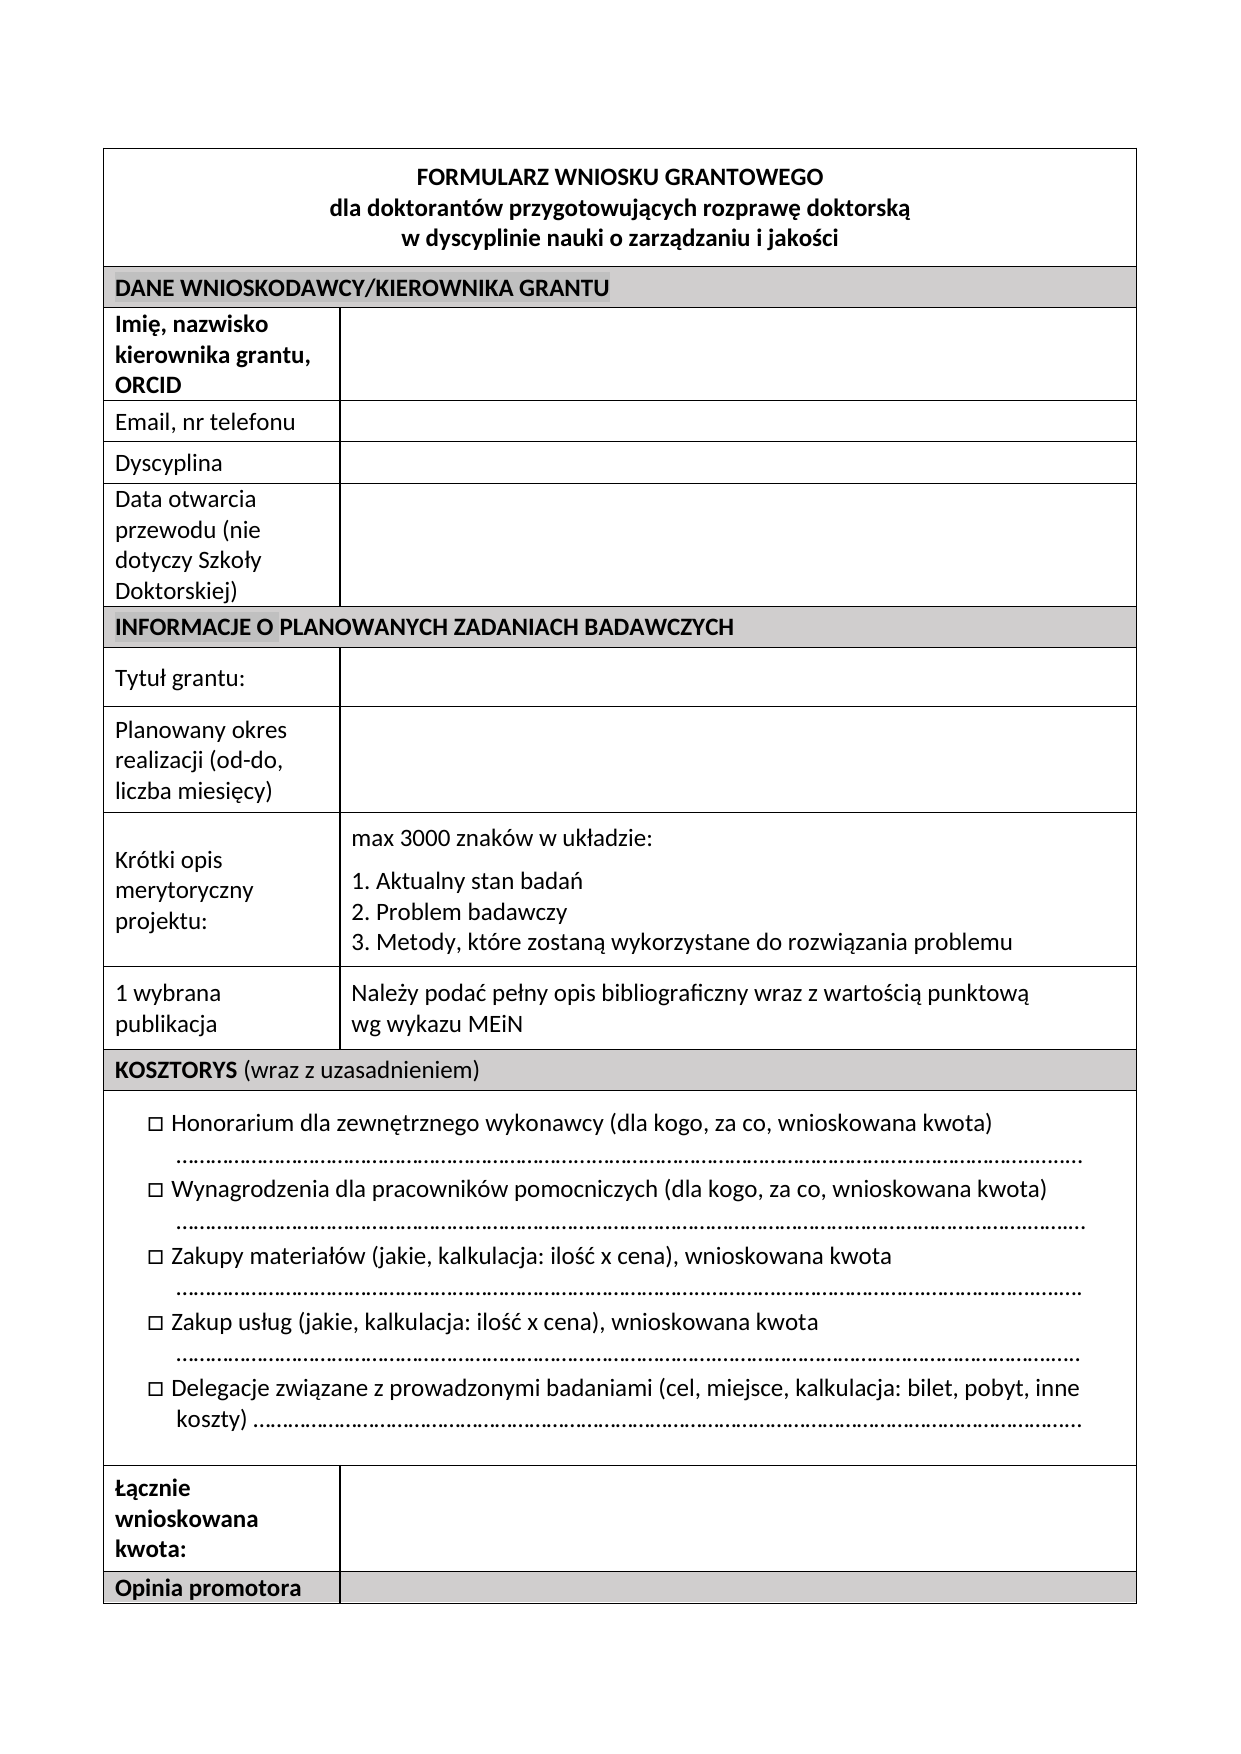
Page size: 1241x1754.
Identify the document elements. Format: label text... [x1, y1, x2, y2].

table_cell KOSZTORYS (wraz z uzasadnieniem) [104, 1050, 1136, 1090]
table_cell Email, nr telefonu [104, 401, 339, 441]
table_cell [341, 1466, 1136, 1571]
table_cell Planowany okres realizacji (od-do, liczba miesięcy) [104, 707, 339, 812]
table_cell Krótki opis merytoryczny projektu: [104, 813, 339, 966]
table_cell Data otwarcia przewodu (nie dotyczy Szkoły Doktorskiej) [104, 484, 339, 606]
table_cell 1 wybrana publikacja [104, 967, 339, 1048]
table_cell DANE WNIOSKODAWCY/KIEROWNIKA GRANTU [104, 267, 1136, 307]
table_cell [341, 1572, 1136, 1602]
table_cell Tytuł grantu: [104, 648, 339, 706]
table_cell Imię, nazwisko kierownika grantu, ORCID [104, 308, 339, 400]
table_cell [341, 648, 1136, 706]
table_cell [341, 484, 1136, 606]
table_header FORMULARZ WNIOSKU GRANTOWEGO dla doktorantów przygotowujących rozprawę doktorską w dyscyplinie nauki o zarządzaniu i jakości [104, 149, 1136, 266]
table_cell [341, 707, 1136, 812]
table_cell Należy podać pełny opis bibliograficzny wraz z wartością punktową wg wykazu MEiN [341, 967, 1136, 1048]
table_cell [341, 401, 1136, 441]
table_cell INFORMACJE O PLANOWANYCH ZADANIACH BADAWCZYCH [104, 607, 1136, 647]
table_cell max 3000 znaków w układzie: 1. Aktualny stan badań 2. Problem badawczy 3. Metody, które zostaną wykorzystane do rozwiązania problemu [341, 813, 1136, 966]
table_cell Łącznie wnioskowana kwota: [104, 1466, 339, 1571]
table_cell [341, 442, 1136, 482]
table_cell Honorarium dla zewnętrznego wykonawcy (dla kogo, za co, wnioskowana kwota) ……………………………………………………………...…………………………………………………………………..…..… Wynagrodzenia dla pracowników pomocniczych (dla kogo, za co, wnioskowana kwota) ………………………………………………………………………………………………………………………………….…….… Zakupy materiałów (jakie, kalkulacja: ilość x cena), wnioskowana kwota ………………………………………………………………………………..………….…………………….……………….….…. Zakup usług (jakie, kalkulacja: ilość x cena), wnioskowana kwota ………………………………………………………………………………….………………………………………………….….. Delegacje związane z prowadzonymi badaniami (cel, miejsce, kalkulacja: bilet, pobyt, inne koszty) ……………………………………………………………………………………………………………………………... [104, 1091, 1136, 1465]
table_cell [104, 1572, 339, 1602]
table_cell Dyscyplina [104, 442, 339, 482]
table_cell [341, 308, 1136, 400]
